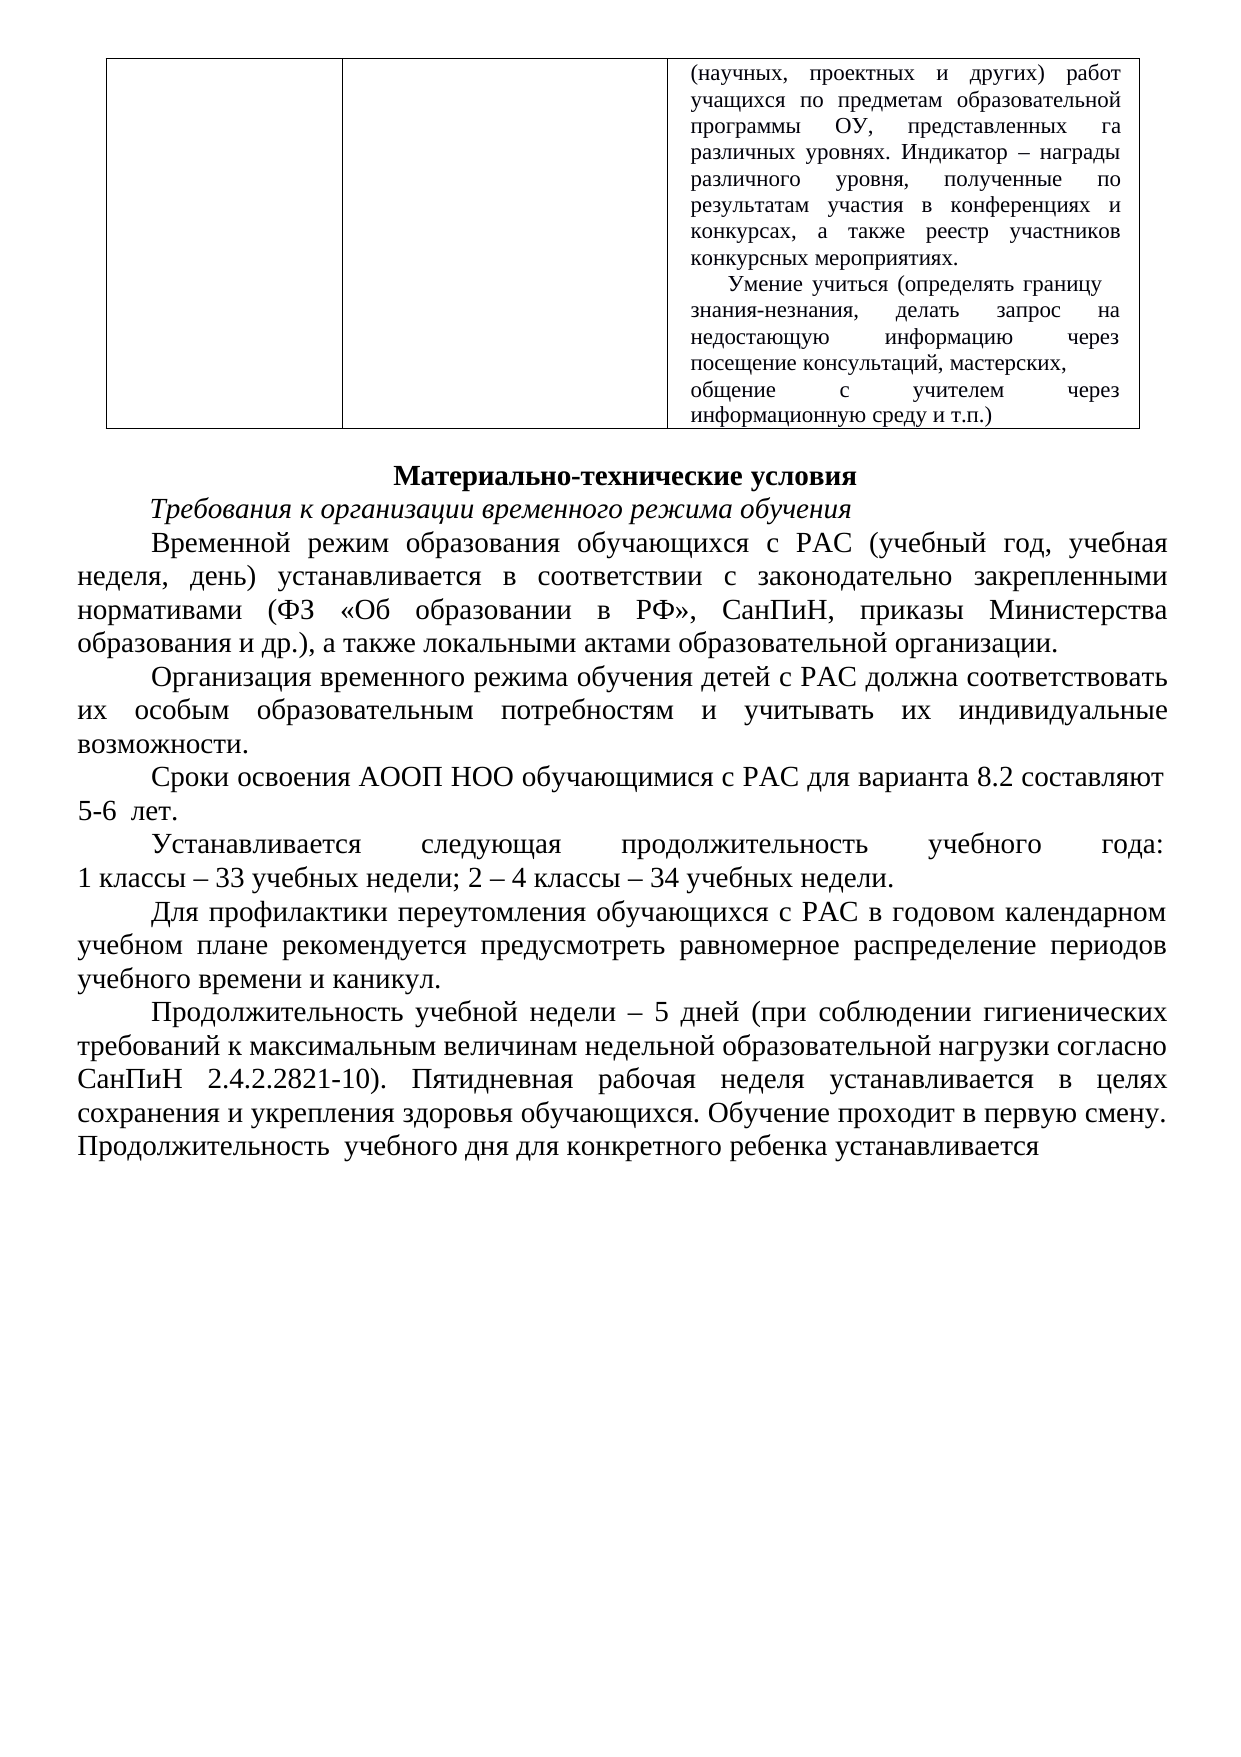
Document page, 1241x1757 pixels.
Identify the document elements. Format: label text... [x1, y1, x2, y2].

text Требования к организации временного режима обучения [54, 492, 854, 525]
text Сроки освоения АООП НОО обучающимися с РАС для варианта 8.2 составляют 5-6 лет. [78, 759, 1165, 827]
text Для профилактики переутомления обучающихся с РАС в годовом календарном учебном плане рекомендуется предусмотреть равномерное распределение периодов учебного времени и каникул. [77, 894, 1167, 994]
table_header (научных, проектных и других) работ учащихся по предметам образовательной программы ОУ, представленных га различных уровнях. Индикатор – награды различного уровня, полученные по результатам участия в конференциях и конкурсах, а также реестр участников конкурсных мероприятиях. Умение учиться (определять границу знания-незнания, делать запрос на недостающую информацию через посещение консультаций, мастерских, общение с учителем через информационную среду и т.п.) [668, 59, 1139, 427]
text Устанавливается следующая продолжительность учебного года: 1 классы – 33 учебных недели; 2 – 4 классы – 34 учебных недели. [77, 827, 1167, 894]
text Организация временного режима обучения детей с РАС должна соответствовать их особым образовательным потребностям и учитывать их индивидуальные возможности. [77, 659, 1168, 759]
text Временной режим образования обучающихся с РАС (учебный год, учебная неделя, день) устанавливается в соответствии с законодательно закрепленными нормативами (ФЗ «Об образовании в РФ», СанПиН, приказы Министерства образования и др.), а также локальными актами образовательной организации. [77, 525, 1168, 659]
text Продолжительность учебной недели – 5 дней (при соблюдении гигиенических требований к максимальным величинам недельной образовательной нагрузки согласно СанПиН 2.4.2.2821-10). Пятидневная рабочая неделя устанавливается в целях сохранения и укрепления здоровья обучающихся. Обучение проходит в первую смену. Продолжительность учебного дня для конкретного ребенка устанавливается [77, 994, 1168, 1162]
text Материально-технические условия [54, 458, 857, 491]
table_header [107, 59, 342, 427]
table_header [343, 59, 667, 427]
